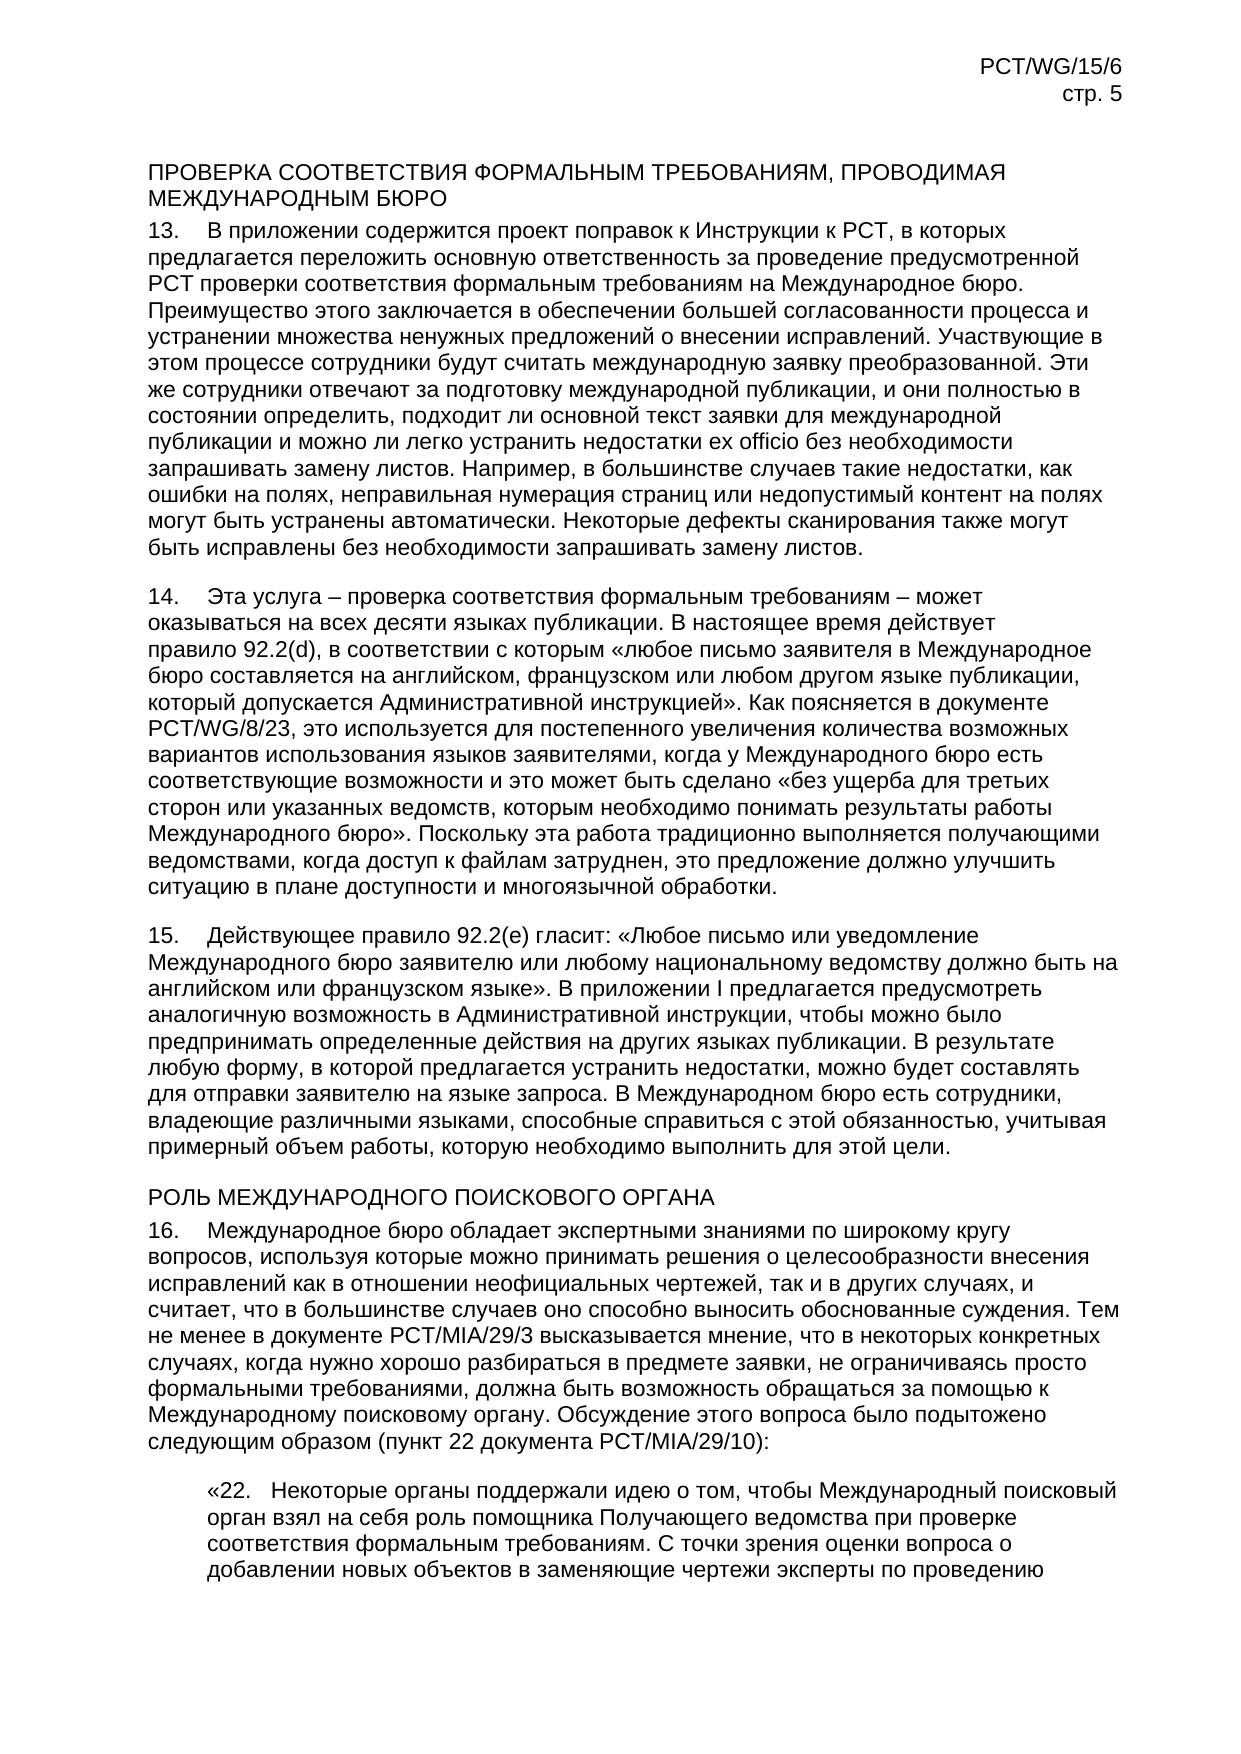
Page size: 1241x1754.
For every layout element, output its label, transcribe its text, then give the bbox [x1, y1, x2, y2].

text Эта услуга – проверка соответствия формальным требованиям – может оказываться на всех десяти языках публикации. В настоящее время действует правило 92.2(d), в соответствии с которым «любое письмо заявителя в Международное бюро составляется на английском, французском или любом другом языке публикации, который допускается Административной инструкцией». Как поясняется в документе PCT/WG/8/23, это используется для постепенного увеличения количества возможных вариантов использования языков заявителями, когда у Международного бюро есть соответствующие возможности и это может быть сделано «без ущерба для третьих сторон или указанных ведомств, которым необходимо понимать результаты работы Международного бюро». Поскольку эта работа традиционно выполняется получающими ведомствами, когда доступ к файлам затруднен, это предложение должно улучшить ситуацию в плане доступности и многоязычной обработки. [148, 583, 1122, 899]
text Действующее правило 92.2(e) гласит: «Любое письмо или уведомление Международного бюро заявителю или любому национальному ведомству должно быть на английском или французском языке». В приложении I предлагается предусмотреть аналогичную возможность в Административной инструкции, чтобы можно было предпринимать определенные действия на других языках публикации. В результате любую форму, в которой предлагается устранить недостатки, можно будет составлять для отправки заявителю на языке запроса. В Международном бюро есть сотрудники, владеющие различными языками, способные справиться с этой обязанностью, учитывая примерный объем работы, которую необходимо выполнить для этой цели. [148, 922, 1122, 1159]
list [207, 1477, 1122, 1582]
subtitle роль международного поискового органа [148, 1184, 1122, 1211]
text В приложении содержится проект поправок к Инструкции к РСТ, в которых предлагается переложить основную ответственность за проведение предусмотренной РСТ проверки соответствия формальным требованиям на Международное бюро. Преимущество этого заключается в обеспечении большей согласованности процесса и устранении множества ненужных предложений о внесении исправлений. Участвующие в этом процессе сотрудники будут считать международную заявку преобразованной. Эти же сотрудники отвечают за подготовку международной публикации, и они полностью в состоянии определить, подходит ли основной текст заявки для международной публикации и можно ли легко устранить недостатки ex officio без необходимости запрашивать замену листов. Например, в большинстве случаев такие недостатки, как ошибки на полях, неправильная нумерация страниц или недопустимый контент на полях могут быть устранены автоматически. Некоторые дефекты сканирования также могут быть исправлены без необходимости запрашивать замену листов. [148, 217, 1122, 560]
text Международное бюро обладает экспертными знаниями по широкому кругу вопросов, используя которые можно принимать решения о целесообразности внесения исправлений как в отношении неофициальных чертежей, так и в других случаях, и считает, что в большинстве случаев оно способно выносить обоснованные суждения. Тем не менее в документе PCT/MIA/29/3 высказывается мнение, что в некоторых конкретных случаях, когда нужно хорошо разбираться в предмете заявки, не ограничиваясь просто формальными требованиями, должна быть возможность обращаться за помощью к Международному поисковому органу. Обсуждение этого вопроса было подытожено следующим образом (пункт 22 документа PCT/MIA/29/10): [148, 1217, 1122, 1454]
subtitle проверка соответствия формальным требованиям, проводимая международным бюро [148, 158, 1122, 211]
